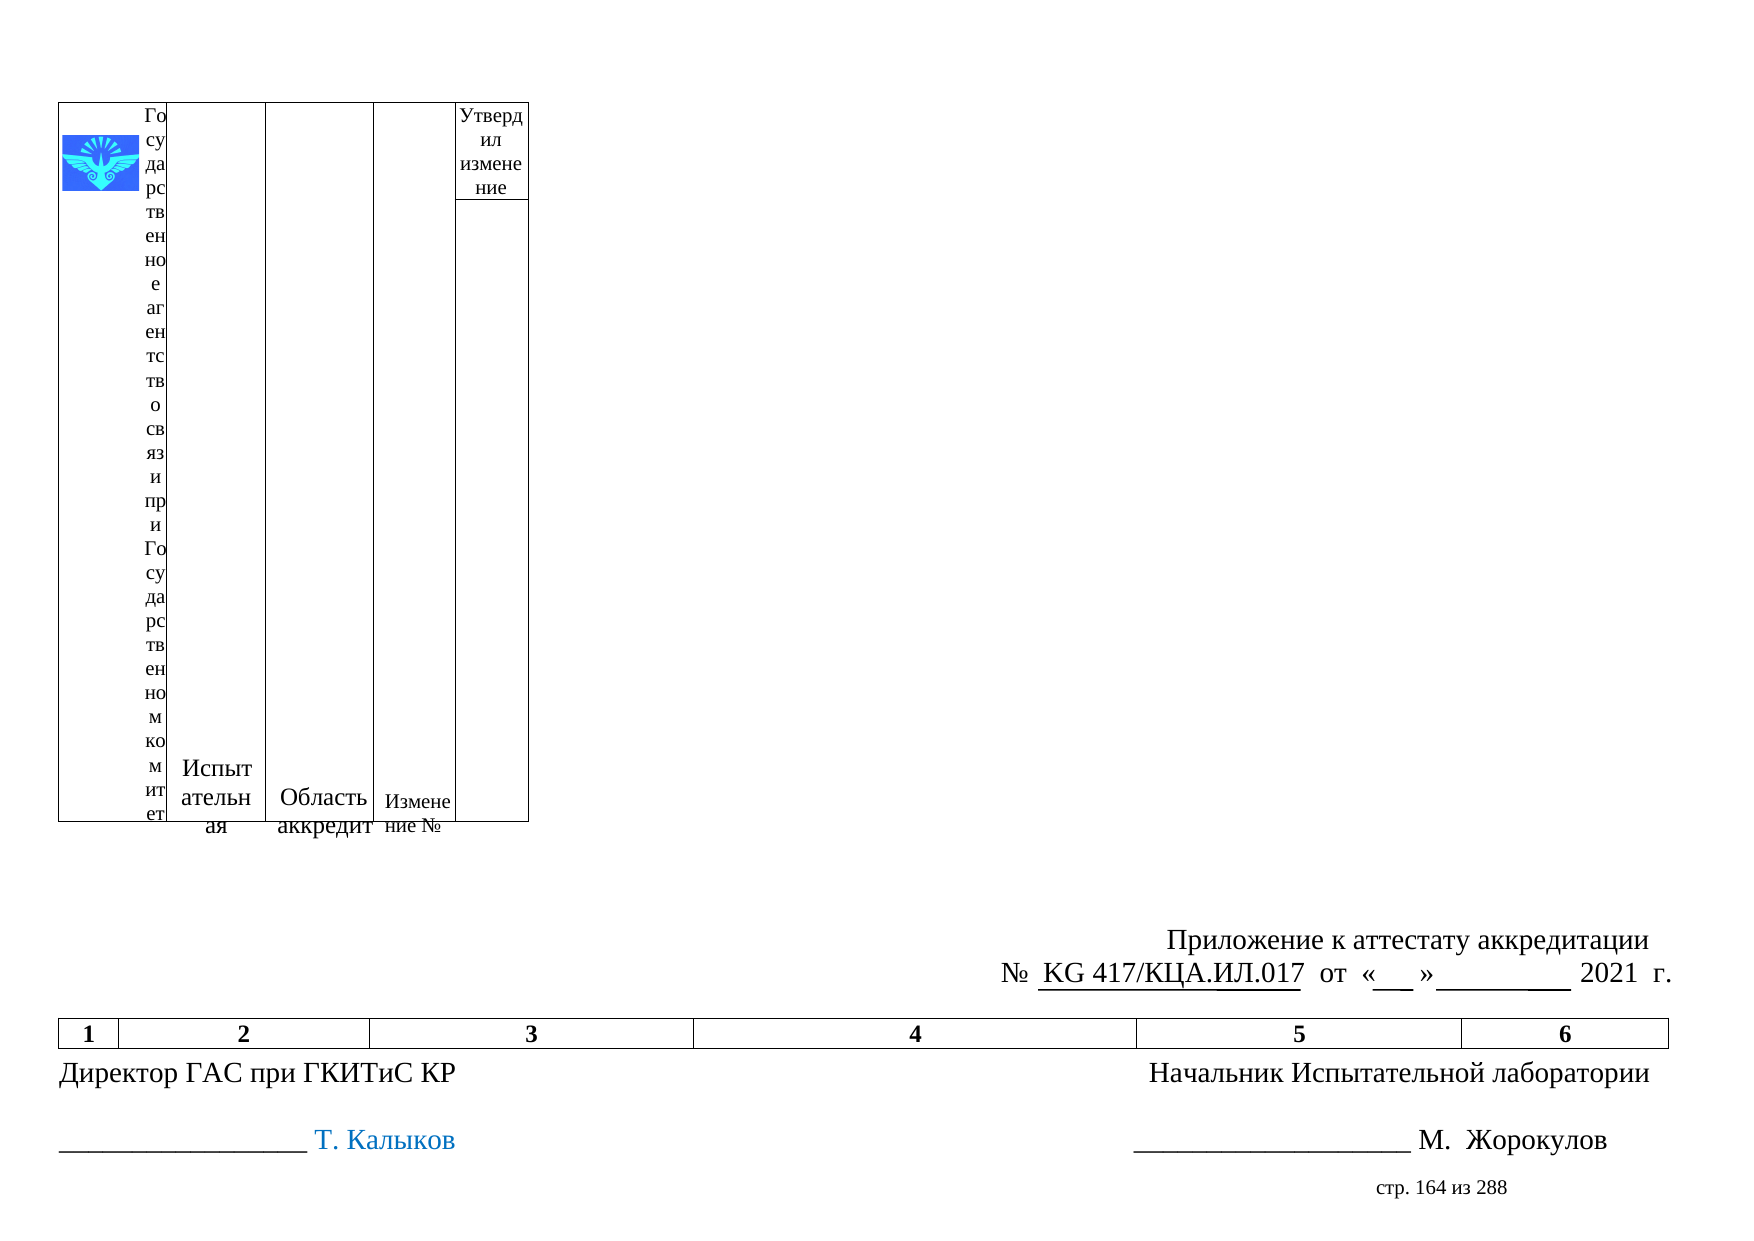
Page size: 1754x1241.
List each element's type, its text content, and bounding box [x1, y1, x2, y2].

text № KG 417/КЦА.ИЛ.017 от « » 2021 г. [1001, 955, 1695, 989]
table_header 6 [1462, 1019, 1668, 1047]
table_header 4 [694, 1019, 1136, 1047]
table_header 3 [370, 1019, 693, 1047]
table_header 5 [1137, 1019, 1461, 1047]
picture [62, 135, 140, 191]
table_header 1 [59, 1019, 118, 1047]
table_header 2 [119, 1019, 369, 1047]
subtitle Приложение к аттестату аккредитации [1166, 922, 1695, 955]
